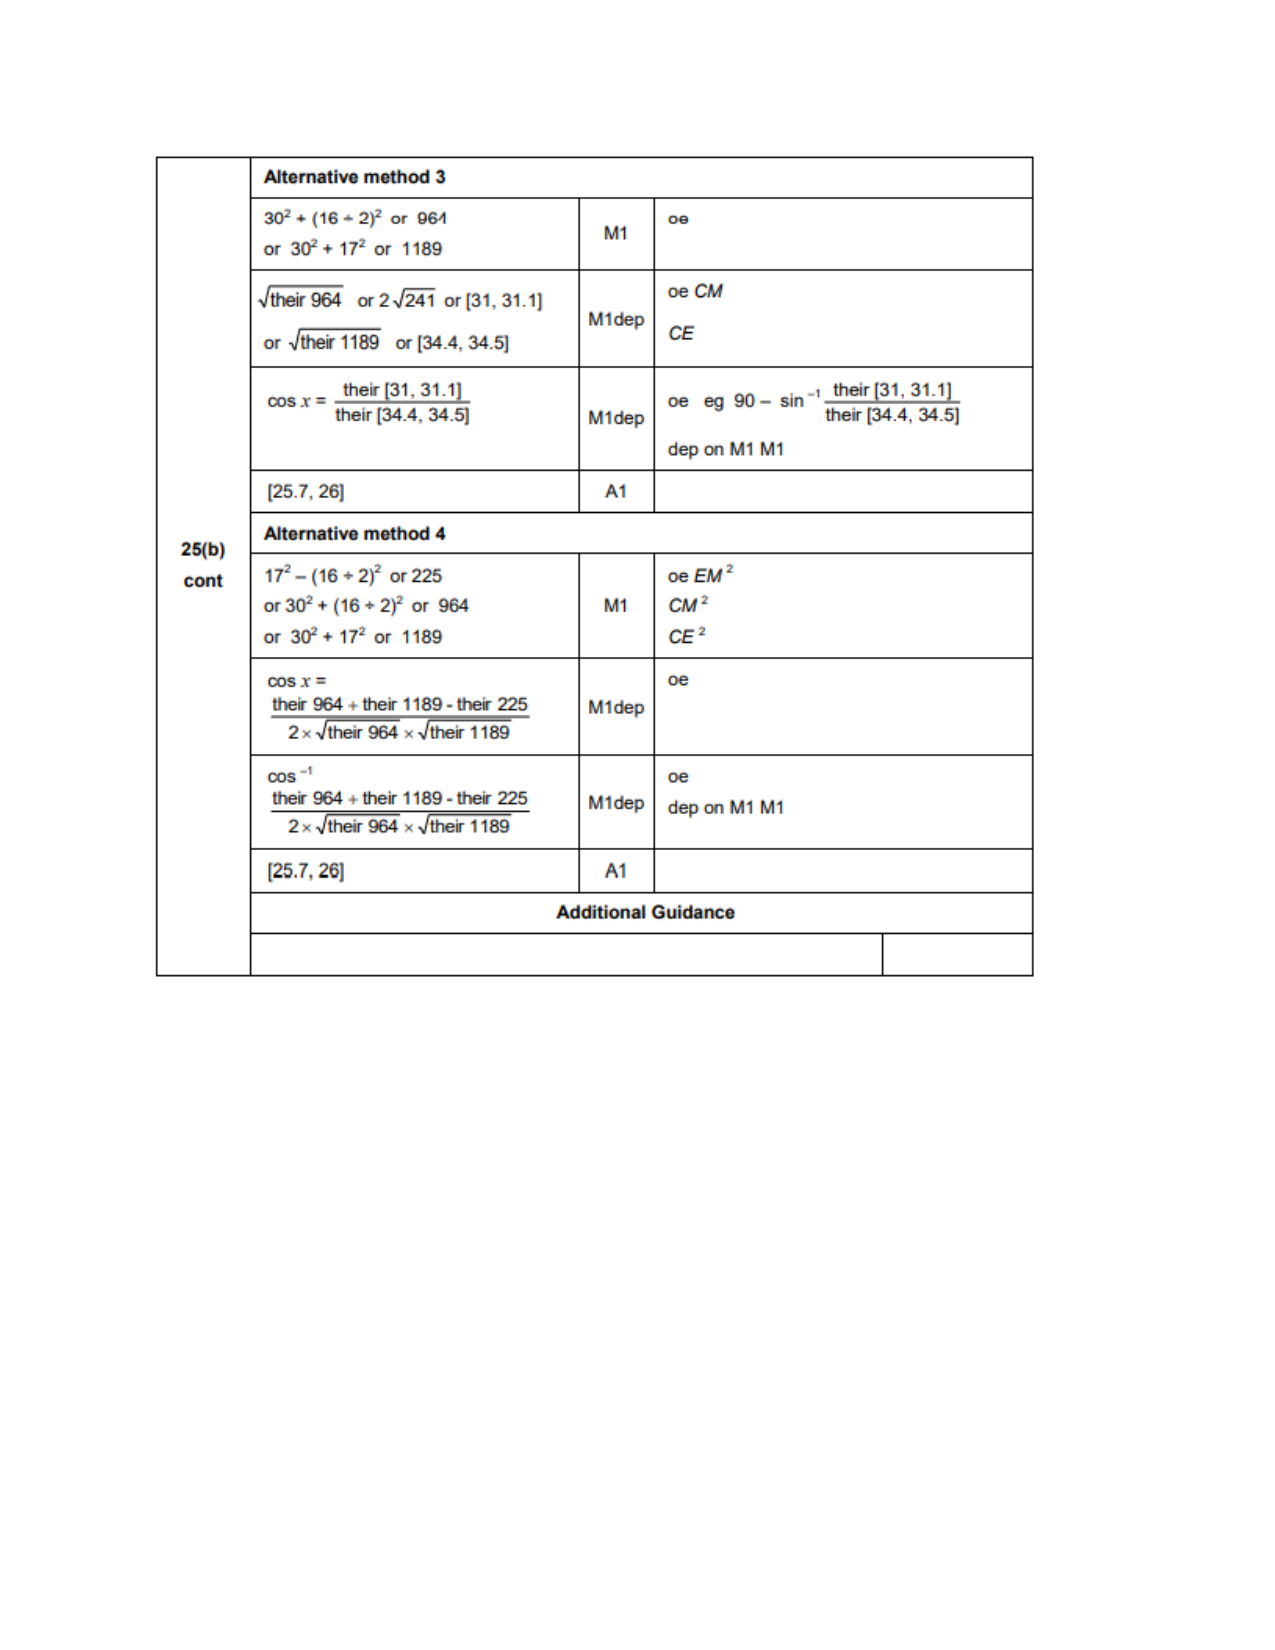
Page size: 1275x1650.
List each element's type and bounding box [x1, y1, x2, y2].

picture [150, 150, 1037, 983]
